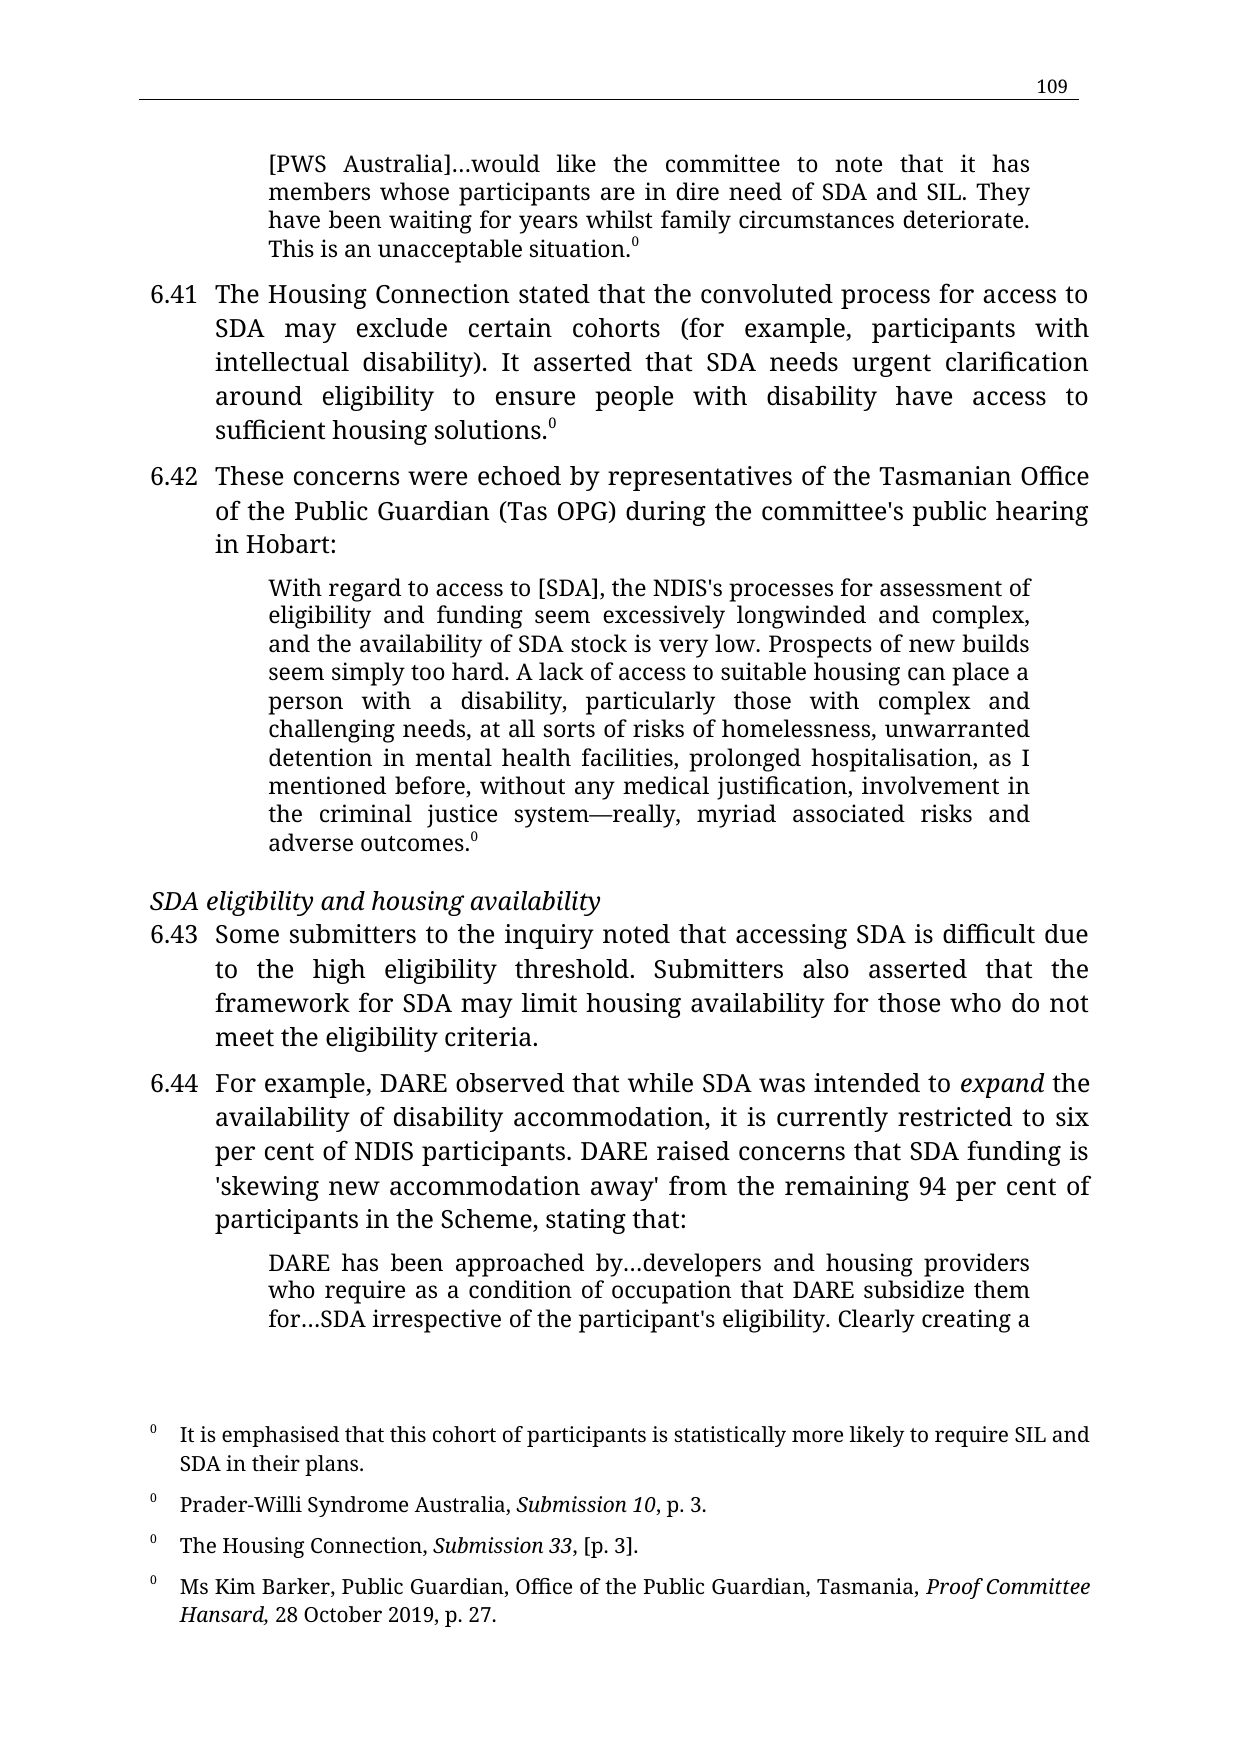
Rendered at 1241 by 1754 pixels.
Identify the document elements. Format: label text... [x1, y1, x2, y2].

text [268, 1249, 1031, 1334]
text With regard to access to [SDA], the NDIS's processes for assessment of eligibility and funding seem excessively longwinded and complex, and the availability of SDA stock is very low. Prospects of new builds seem simply too hard. A lack of access to suitable housing can place a person with a disability, particularly those with complex and challenging needs, at all sorts of risks of homelessness, unwarranted detention in mental health facilities, prolonged hospitalisation, as I mentioned before, without any medical justification, involvement in the criminal justice system—really, myriad associated risks and adverse outcomes. [268, 574, 1031, 858]
text 6.41 The Housing Connection stated that the convoluted process for access to SDA may exclude certain cohorts (for example, participants with intellectual disability). It asserted that SDA needs urgent clarification around eligibility to ensure people with disability have access to sufficient housing solutions. [150, 276, 1090, 447]
text 6.44 For example, DARE observed that while SDA was intended to expand the availability of disability accommodation, it is currently restricted to six per cent of NDIS participants. DARE raised concerns that SDA funding is 'skewing new accommodation away' from the remaining 94 per cent of participants in the Scheme, stating that: [150, 1066, 1090, 1236]
subtitle SDA eligibility and housing availability [150, 883, 1090, 917]
text 6.43 Some submitters to the inquiry noted that accessing SDA is difficult due to the high eligibility threshold. Submitters also asserted that the framework for SDA may limit housing availability for those who do not meet the eligibility criteria. [150, 917, 1090, 1053]
text [PWS Australia]…would like the committee to note that it has members whose participants are in dire need of SDA and SIL. They have been waiting for years whilst family circumstances deteriorate. This is an unacceptable situation. [268, 150, 1031, 264]
text 6.42 These concerns were echoed by representatives of the Tasmanian Office of the Public Guardian (Tas OPG) during the committee's public hearing in Hobart: [150, 459, 1090, 561]
